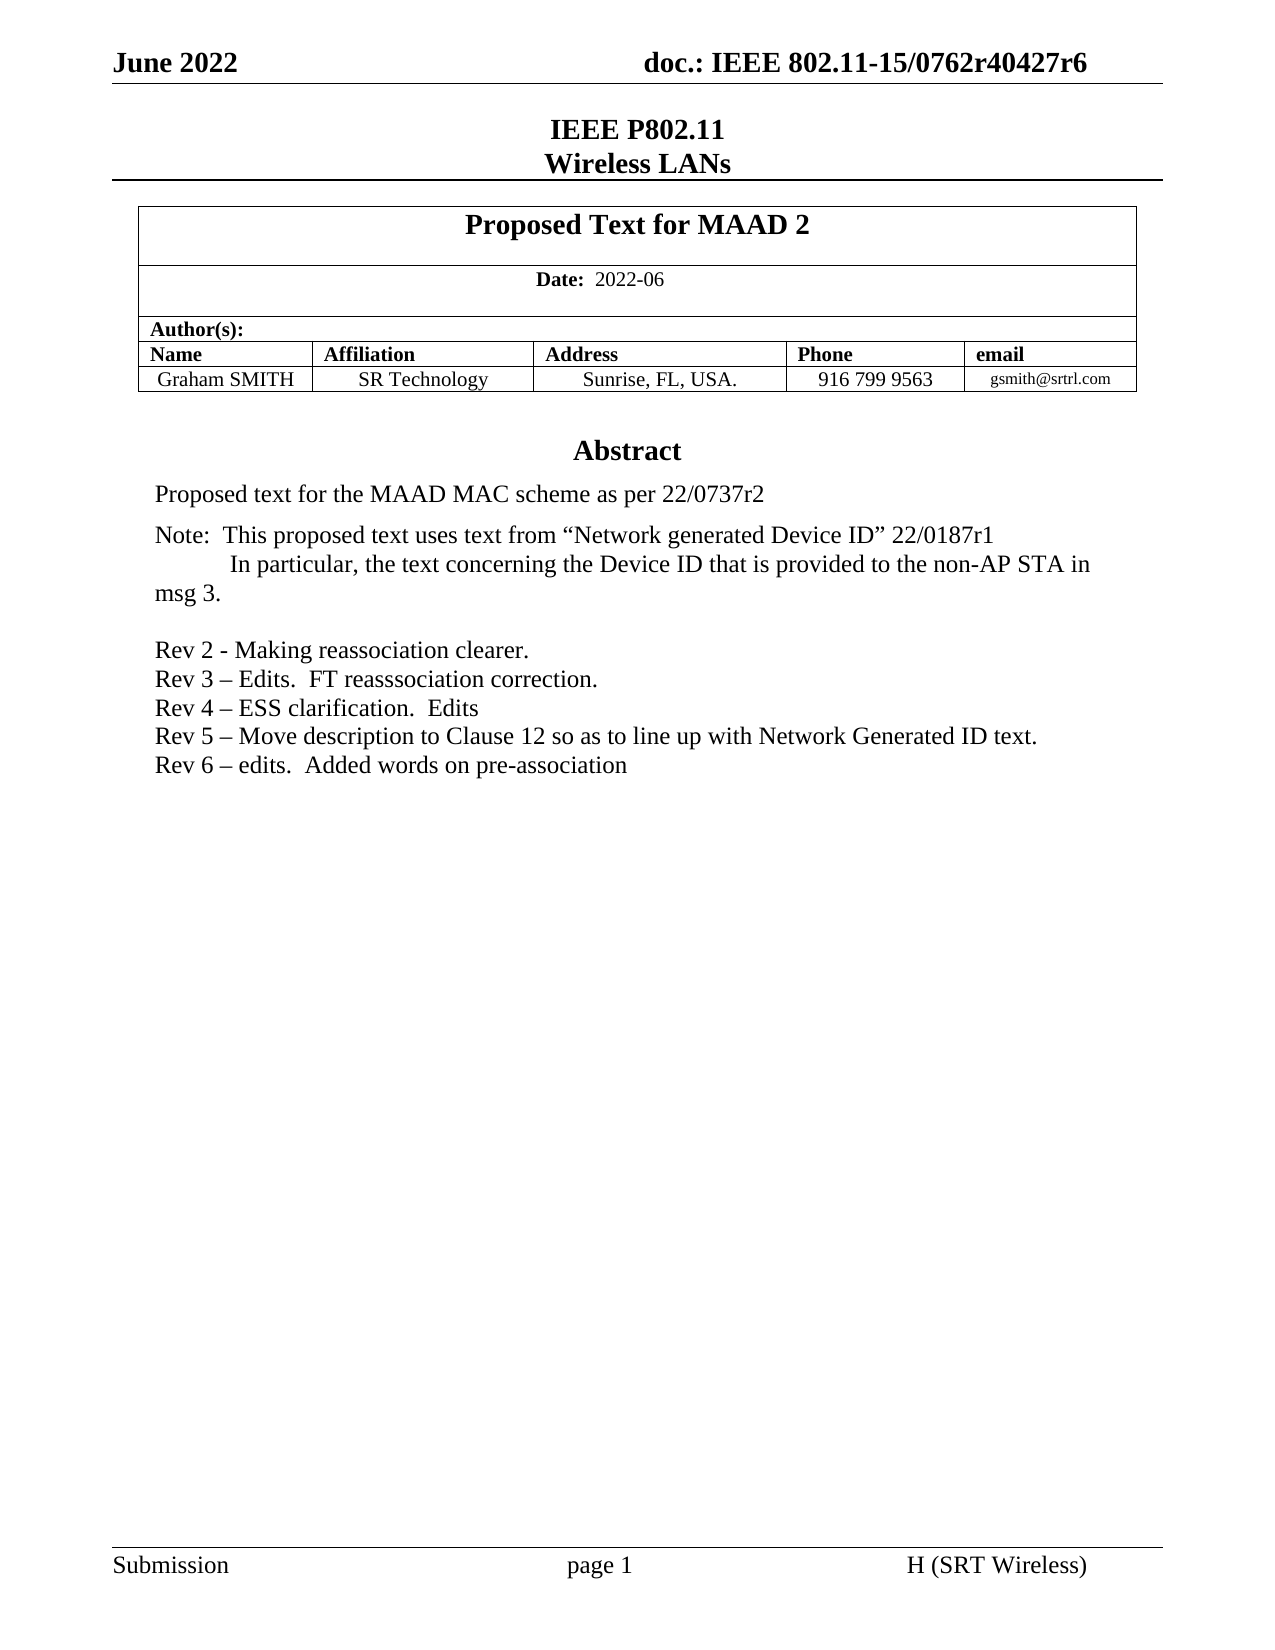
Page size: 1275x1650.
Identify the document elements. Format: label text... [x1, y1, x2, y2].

table_cell Address [534, 342, 786, 366]
table_cell Sunrise, FL, USA. [534, 367, 786, 391]
table_cell Date: 2022-06 [139, 266, 1136, 316]
table_cell Name [139, 342, 312, 366]
text IEEE P802.11 Wireless LANs [112, 112, 1163, 179]
table_cell gsmith@srtrl.com [965, 367, 1136, 391]
table_cell email [965, 342, 1136, 366]
table_cell Graham SMITH [139, 367, 312, 391]
table_cell 916 799 9563 [787, 367, 964, 391]
table_cell Phone [787, 342, 964, 366]
table_cell Affiliation [313, 342, 533, 366]
table_header Proposed Text for MAAD 2 [139, 207, 1136, 265]
table_cell SR Technology [313, 367, 533, 391]
table_cell Author(s): [139, 317, 1136, 341]
